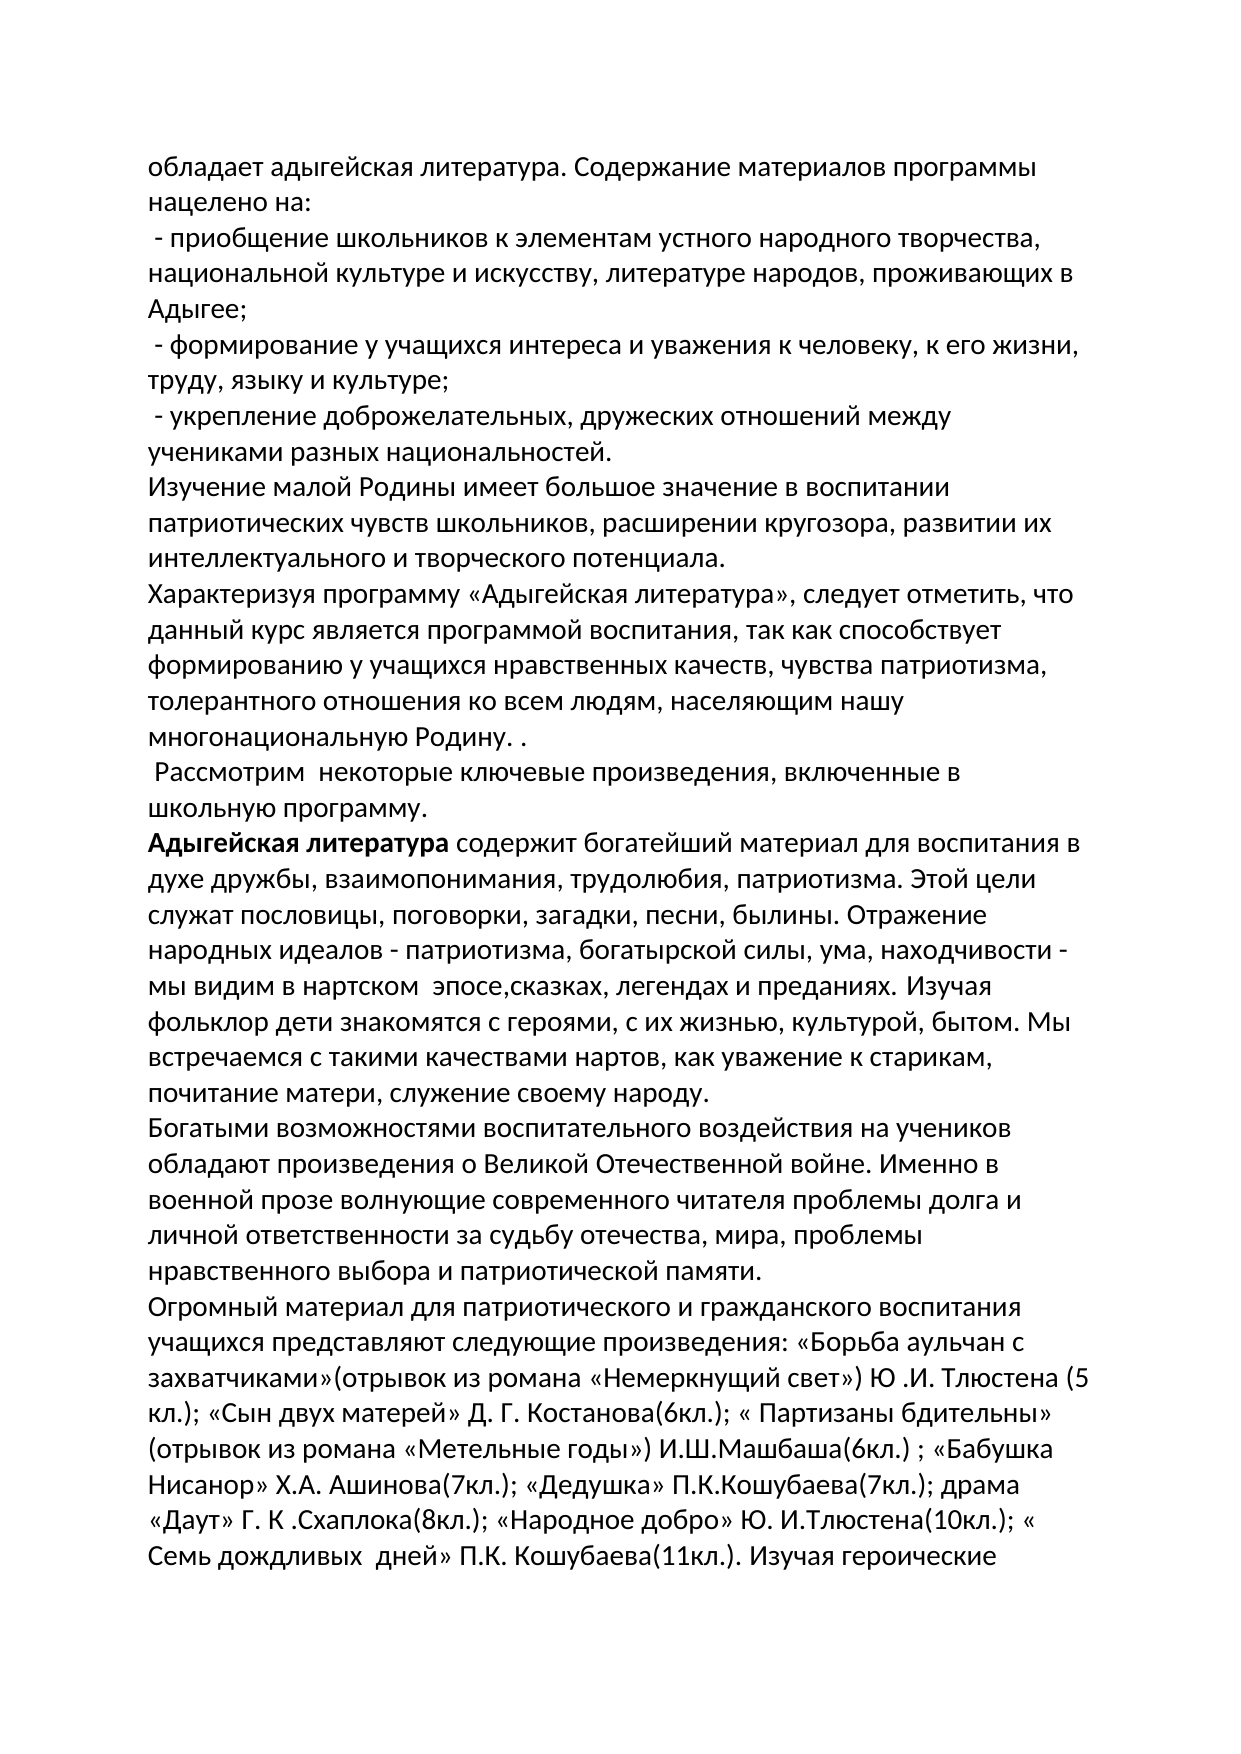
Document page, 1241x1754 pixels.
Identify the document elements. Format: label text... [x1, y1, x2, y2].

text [148, 753, 1093, 1573]
text - укрепление доброжелательных, дружеских отношений между учениками разных национальностей. [148, 397, 1093, 468]
text - формирование у учащихся интереса и уважения к человеку, к его жизни, труду, языку и культуре; [148, 326, 1093, 397]
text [148, 148, 1093, 219]
text - приобщение школьников к элементам устного народного творчества, национальной культуре и искусству, литературе народов, проживающих в Адыгее; [148, 219, 1093, 326]
text Изучение малой Родины имеет большое значение в воспитании патриотических чувств школьников, расширении кругозора, развитии их интеллектуального и творческого потенциала. [148, 468, 1093, 575]
text Характеризуя программу «Адыгейская литература», следует отметить, что данный курс является программой воспитания, так как способствует формированию у учащихся нравственных качеств, чувства патриотизма, толерантного отношения ко всем людям, населяющим нашу многонациональную Родину. . [148, 575, 1093, 753]
